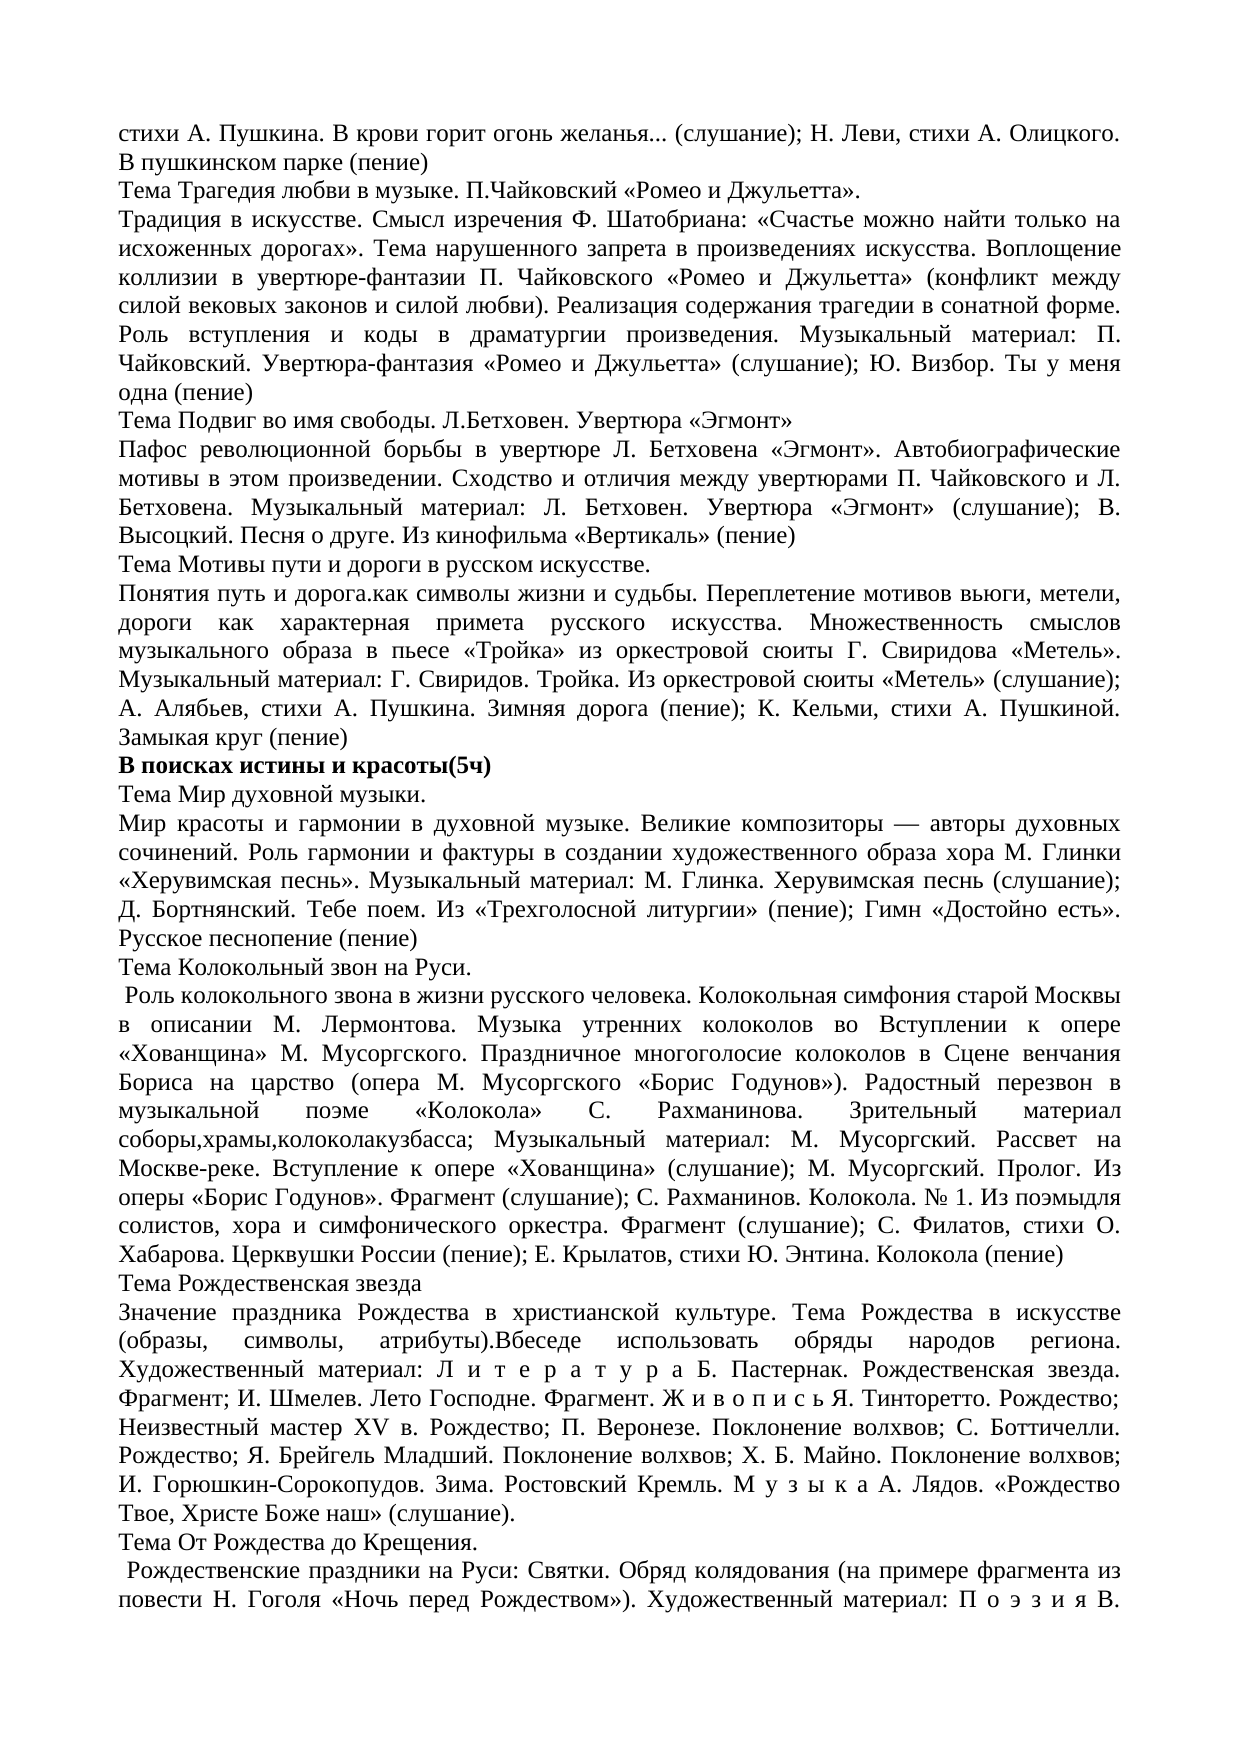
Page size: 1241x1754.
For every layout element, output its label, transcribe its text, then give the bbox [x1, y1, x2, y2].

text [118, 1556, 1122, 1613]
text Значение праздника Рождества в христианской культуре. Тема Рождества в искусстве (образы, символы, атрибуты).Вбеседе использовать обряды народов региона. Художественный материал: Л и т е р а т у р а Б. Пастернак. Рождественская звезда. Фрагмент; И. Шмелев. Лето Господне. Фрагмент. Ж и в о п и с ь Я. Тинторетто. Рождество; Неизвестный мастер XV в. Рождество; П. Веронезе. Поклонение волхвов; С. Боттичелли. Рождество; Я. Брейгель Младший. Поклонение волхвов; Х. Б. Майно. Поклонение волхвов; И. Горюшкин-Сорокопудов. Зима. Ростовский Кремль. М у з ы к а А. Лядов. «Рождество Твое, Христе Боже наш» (слушание). [118, 1297, 1122, 1527]
text Тема Подвиг во имя свободы. Л.Бетховен. Увертюра «Эгмонт» [118, 406, 1122, 434]
text Тема От Рождества до Крещения. [118, 1527, 1122, 1556]
text Традиция в искусстве. Смысл изречения Ф. Шатобриана: «Счастье можно найти только на исхоженных дорогах». Тема нарушенного запрета в произведениях искусства. Воплощение коллизии в увертюре-фантазии П. Чайковского «Ромео и Джульетта» (конфликт между силой вековых законов и силой любви). Реализация содержания трагедии в сонатной форме. Роль вступления и коды в драматургии произведения. Музыкальный материал: П. Чайковский. Увертюра-фантазия «Ромео и Джульетта» (слушание); Ю. Визбор. Ты у меня одна (пение) [118, 204, 1122, 406]
text Роль колокольного звона в жизни русского человека. Колокольная симфония старой Москвы в описании М. Лермонтова. Музыка утренних колоколов во Вступлении к опере «Хованщина» М. Мусоргского. Праздничное многоголосие колоколов в Сцене венчания Бориса на царство (опера М. Мусоргского «Борис Годунов»). Радостный перезвон в музыкальной поэме «Колокола» С. Рахманинова. Зрительный материал соборы,храмы,колоколакузбасса; Музыкальный материал: М. Мусоргский. Рассвет на Москве-реке. Вступление к опере «Хованщина» (слушание); М. Мусоргский. Пролог. Из оперы «Борис Годунов». Фрагмент (слушание); С. Рахманинов. Колокола. № 1. Из поэмыдля солистов, хора и симфонического оркестра. Фрагмент (слушание); С. Филатов, стихи О. Хабарова. Церквушки России (пение); Е. Крылатов, стихи Ю. Энтина. Колокола (пение) [118, 981, 1122, 1268]
text Понятия путь и дорога.как символы жизни и судьбы. Переплетение мотивов вьюги, метели, дороги как характерная примета русского искусства. Множественность смыслов музыкального образа в пьесе «Тройка» из оркестровой сюиты Г. Свиридова «Метель». Музыкальный материал: Г. Свиридов. Тройка. Из оркестровой сюиты «Метель» (слушание); А. Алябьев, стихи А. Пушкина. Зимняя дорога (пение); К. Кельми, стихи А. Пушкиной. Замыкая круг (пение) [118, 578, 1122, 751]
text В поисках истины и красоты(5ч) [118, 751, 1122, 779]
text Тема Трагедия любви в музыке. П.Чайковский «Ромео и Джульетта». [118, 176, 1122, 204]
text Тема Рождественская звезда [118, 1268, 1122, 1297]
text Пафос революционной борьбы в увертюре Л. Бетховена «Эгмонт». Автобиографические мотивы в этом произведении. Сходство и отличия между увертюрами П. Чайковского и Л. Бетховена. Музыкальный материал: Л. Бетховен. Увертюра «Эгмонт» (слушание); В. Высоцкий. Песня о друге. Из кинофильма «Вертикаль» (пение) [118, 434, 1122, 549]
text Мир красоты и гармонии в духовной музыке. Великие композиторы — авторы духовных сочинений. Роль гармонии и фактуры в создании художественного образа хора М. Глинки «Херувимская песнь». Музыкальный материал: М. Глинка. Херувимская песнь (слушание); Д. Бортнянский. Тебе поем. Из «Трехголосной литургии» (пение); Гимн «Достойно есть». Русское песнопение (пение) [118, 808, 1122, 952]
text Тема Колокольный звон на Руси. [118, 952, 1122, 981]
text Тема Мир духовной музыки. [118, 779, 1122, 808]
text Тема Мотивы пути и дороги в русском искусстве. [118, 549, 1122, 578]
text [118, 118, 1122, 176]
